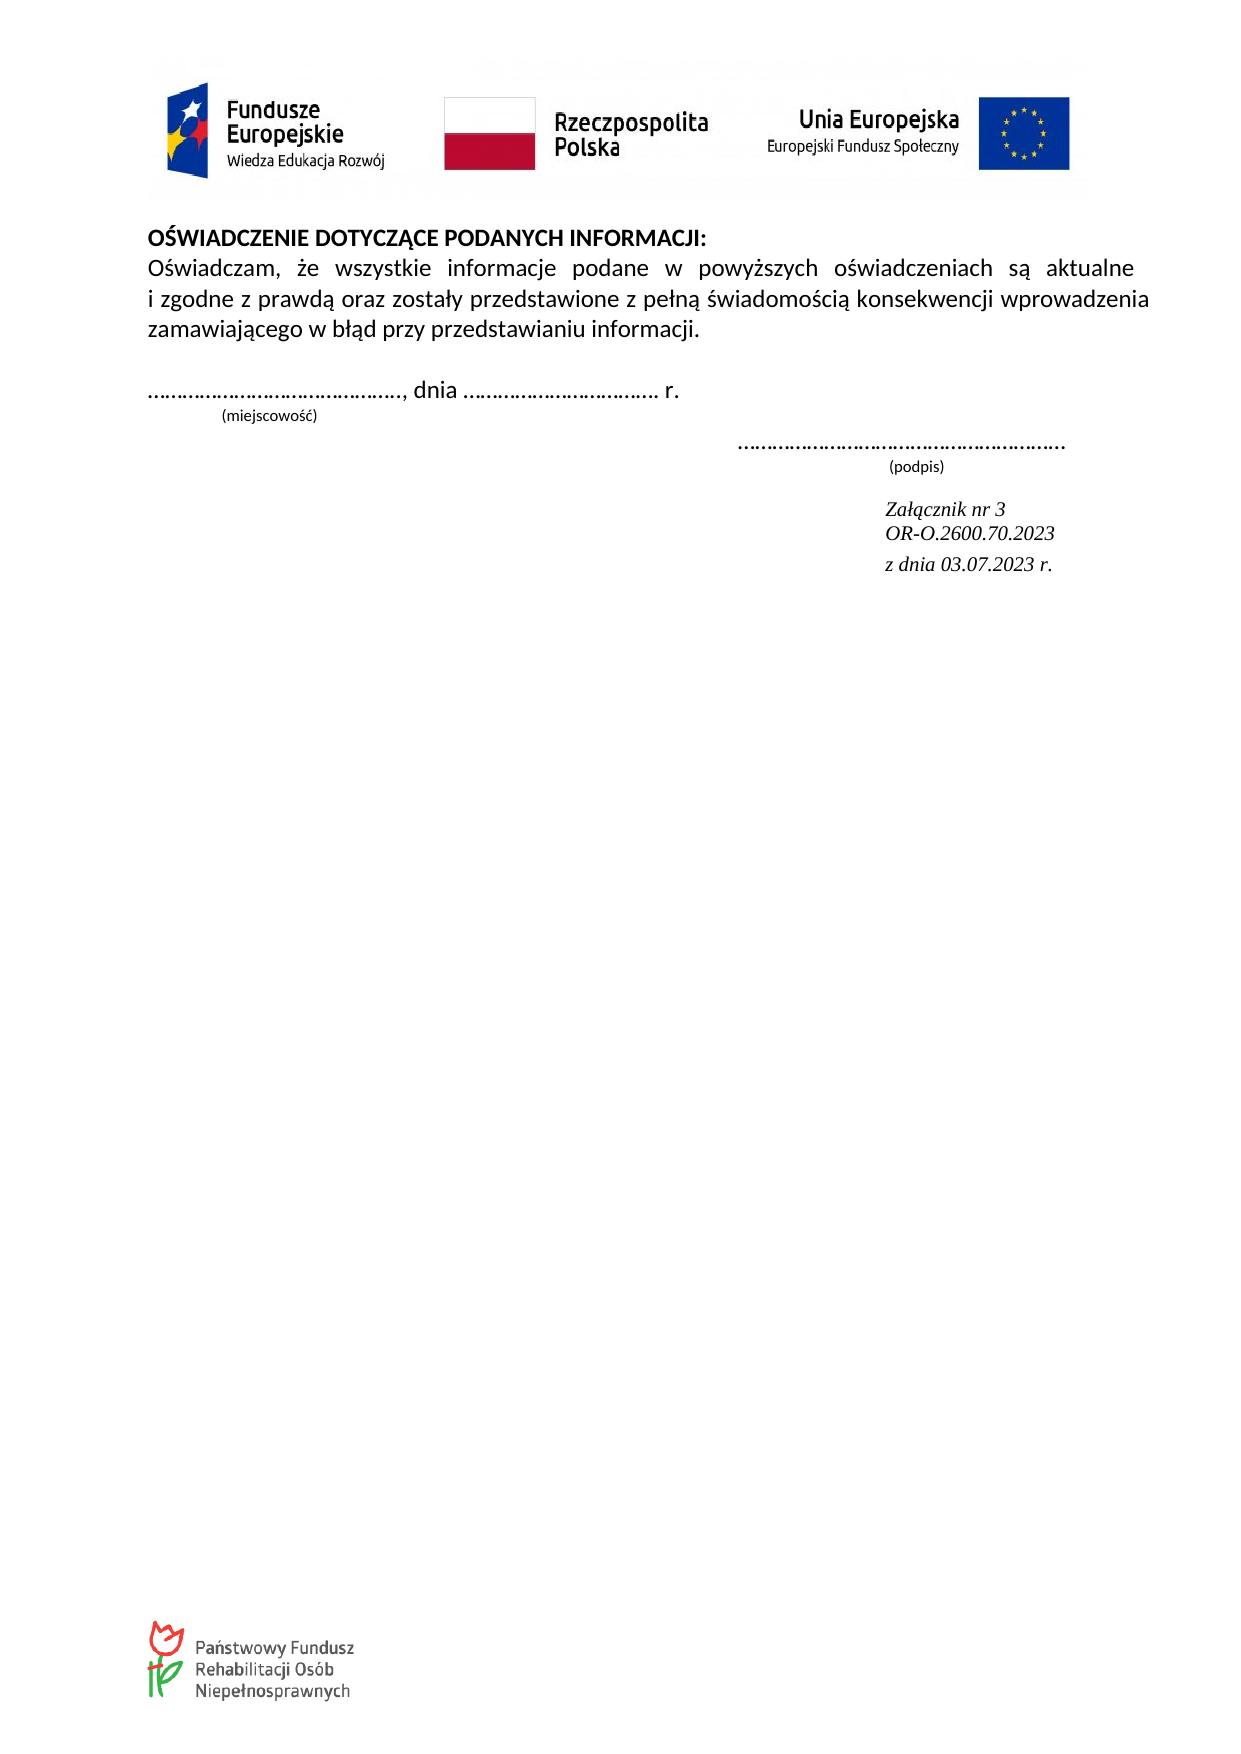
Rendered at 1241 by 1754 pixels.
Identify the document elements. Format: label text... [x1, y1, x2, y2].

picture [147, 59, 1089, 203]
text OŚWIADCZENIE DOTYCZĄCE PODANYCH INFORMACJI: [148, 222, 1152, 253]
picture [147, 1609, 354, 1710]
text OR-O.2600.70.2023 z dnia 03.07.2023 r. [811, 521, 1152, 577]
text ………………………………………………… [664, 426, 1152, 456]
text (podpis) [811, 456, 1152, 476]
text Załącznik nr 3 [811, 497, 1152, 521]
text Oświadczam, że wszystkie informacje podane w powyższych oświadczeniach są aktualne i zgodne z prawdą oraz zostały przedstawione z pełną świadomością konsekwencji wprowadzenia zamawiającego w błąd przy przedstawianiu informacji. [148, 253, 1152, 344]
text (miejscowość) [148, 405, 1152, 426]
text …………………………………….., dnia ……………………………. r. [148, 375, 1152, 405]
